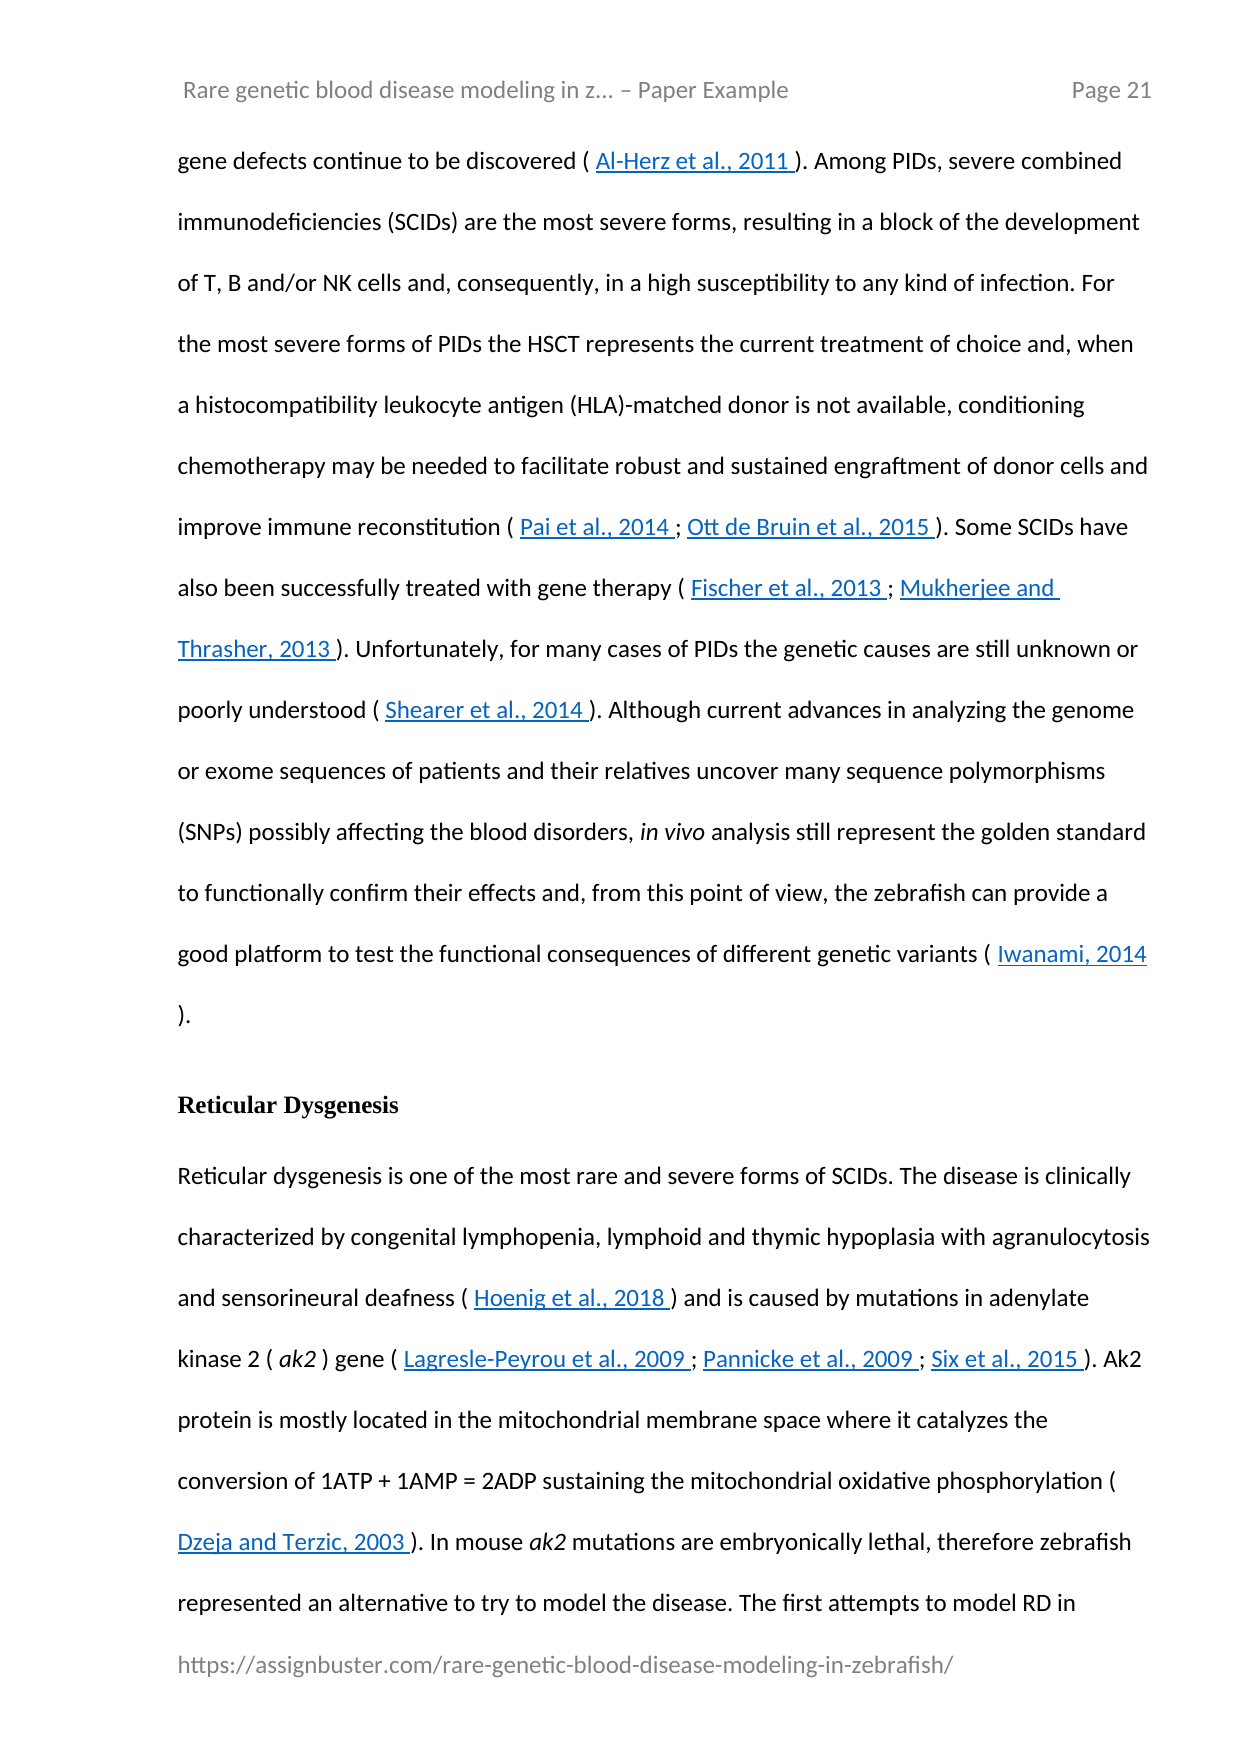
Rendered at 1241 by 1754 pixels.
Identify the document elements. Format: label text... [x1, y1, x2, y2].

subtitle Reticular Dysgenesis [177, 1090, 1152, 1119]
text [177, 1160, 1152, 1618]
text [177, 145, 1152, 1030]
